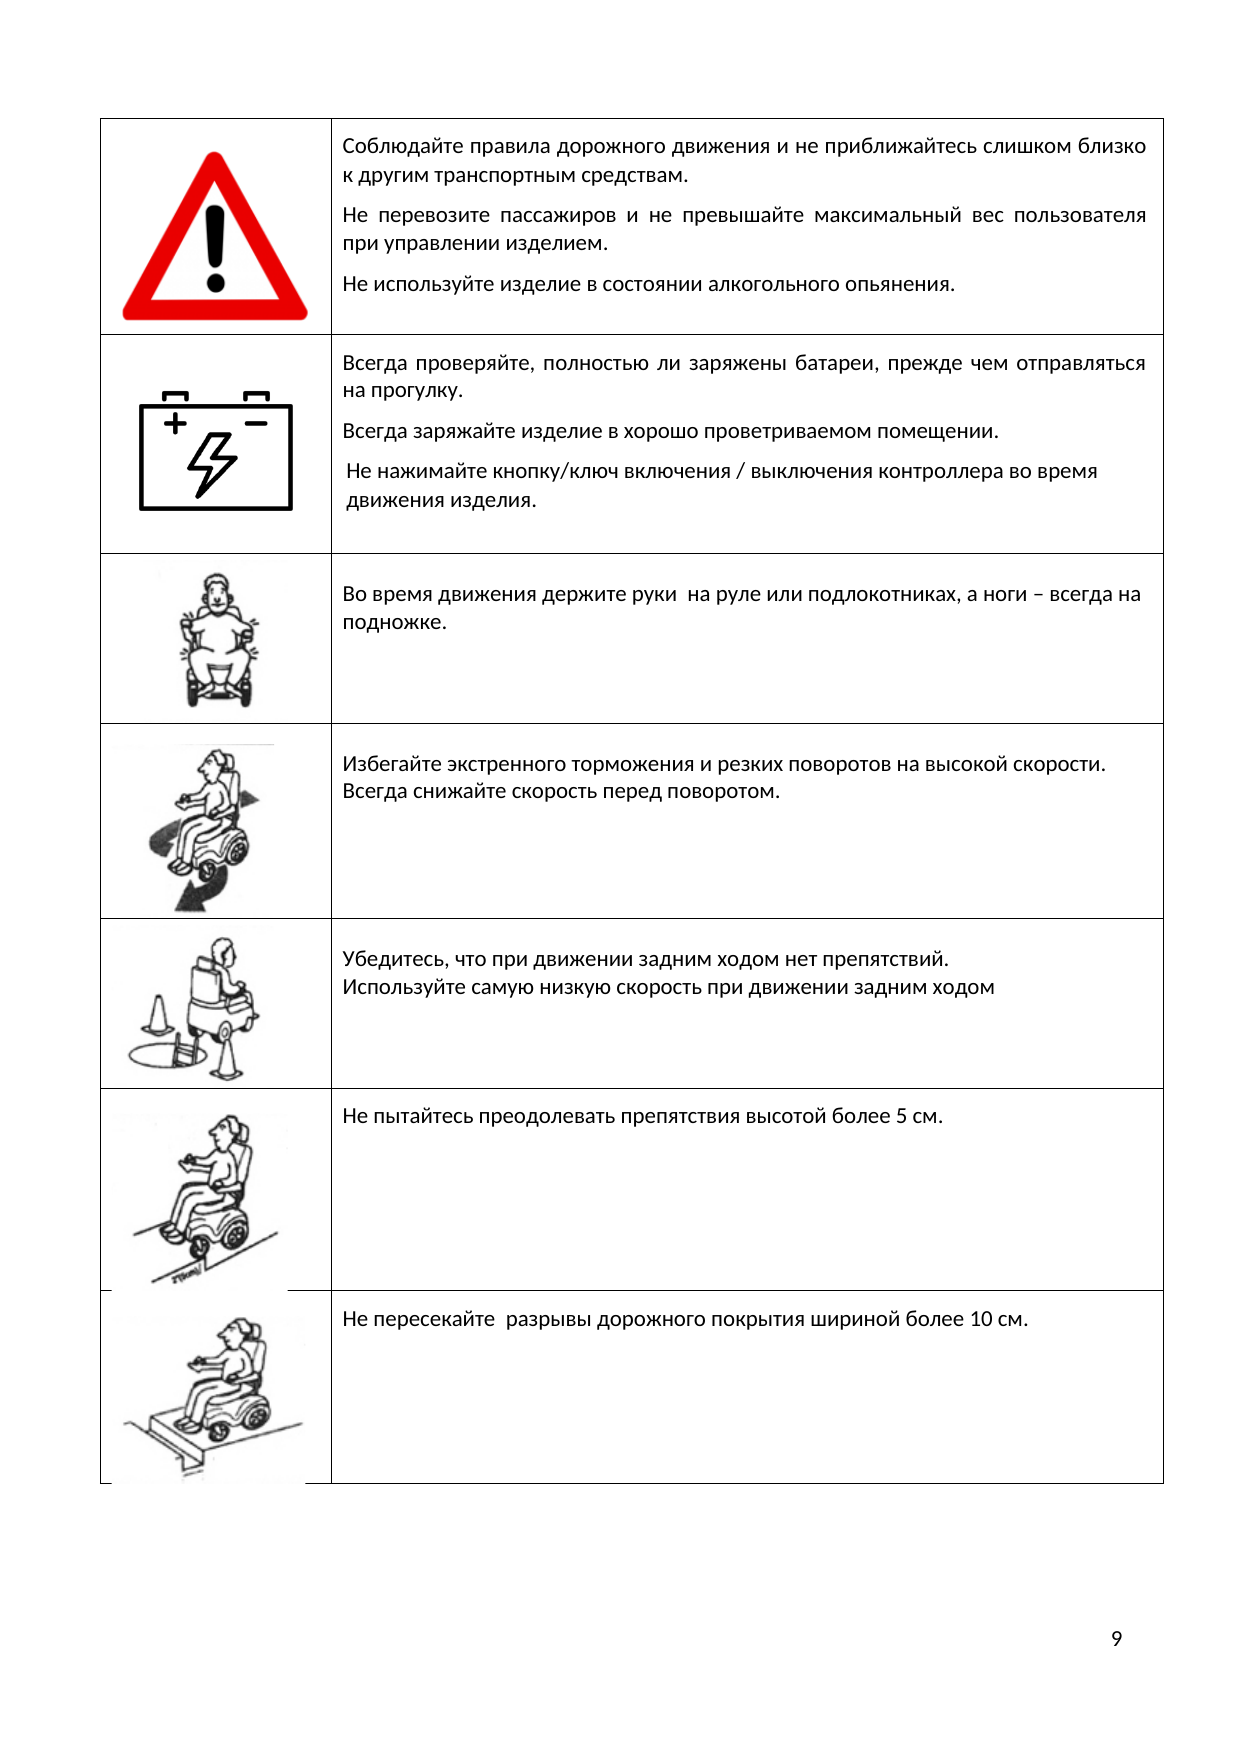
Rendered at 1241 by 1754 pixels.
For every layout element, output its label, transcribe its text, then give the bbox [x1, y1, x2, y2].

table_cell [101, 1089, 331, 1290]
table_cell [101, 1291, 331, 1483]
table_cell Не пересекайте разрывы дорожного покрытия шириной более 10 см. [332, 1291, 1163, 1483]
picture [111, 1113, 288, 1291]
table_cell [101, 919, 331, 1088]
picture [111, 1316, 306, 1484]
table_cell [101, 554, 331, 723]
table_cell Всегда проверяйте, полностью ли заряжены батареи, прежде чем отправляться на прогулку. Всегда заряжайте изделие в хорошо проветриваемом помещении. Не нажимайте кнопку/ключ включения / выключения контроллера во время движения изделия. [332, 335, 1163, 553]
picture [111, 744, 275, 918]
table_cell Убедитесь, что при движении задним ходом нет препятствий. Используйте самую низкую скорость при движении задним ходом [332, 919, 1163, 1088]
picture [143, 560, 289, 723]
table_cell Избегайте экстренного торможения и резких поворотов на высокой скорости. Всегда снижайте скорость перед поворотом. [332, 724, 1163, 918]
picture [111, 140, 320, 334]
picture [135, 385, 297, 521]
table_cell Не пытайтесь преодолевать препятствия высотой более 5 см. [332, 1089, 1163, 1290]
table_cell [101, 335, 331, 553]
table_cell [101, 724, 331, 918]
table_header Соблюдайте правила дорожного движения и не приближайтесь слишком близко к другим транспортным средствам. Не перевозите пассажиров и не превышайте максимальный вес пользователя при управлении изделием. Не используйте изделие в состоянии алкогольного опьянения. [332, 119, 1163, 334]
table_cell Во время движения держите руки на руле или подлокотниках, а ноги – всегда на подножке. [332, 554, 1163, 723]
picture [111, 925, 275, 1088]
table_header [101, 119, 331, 334]
